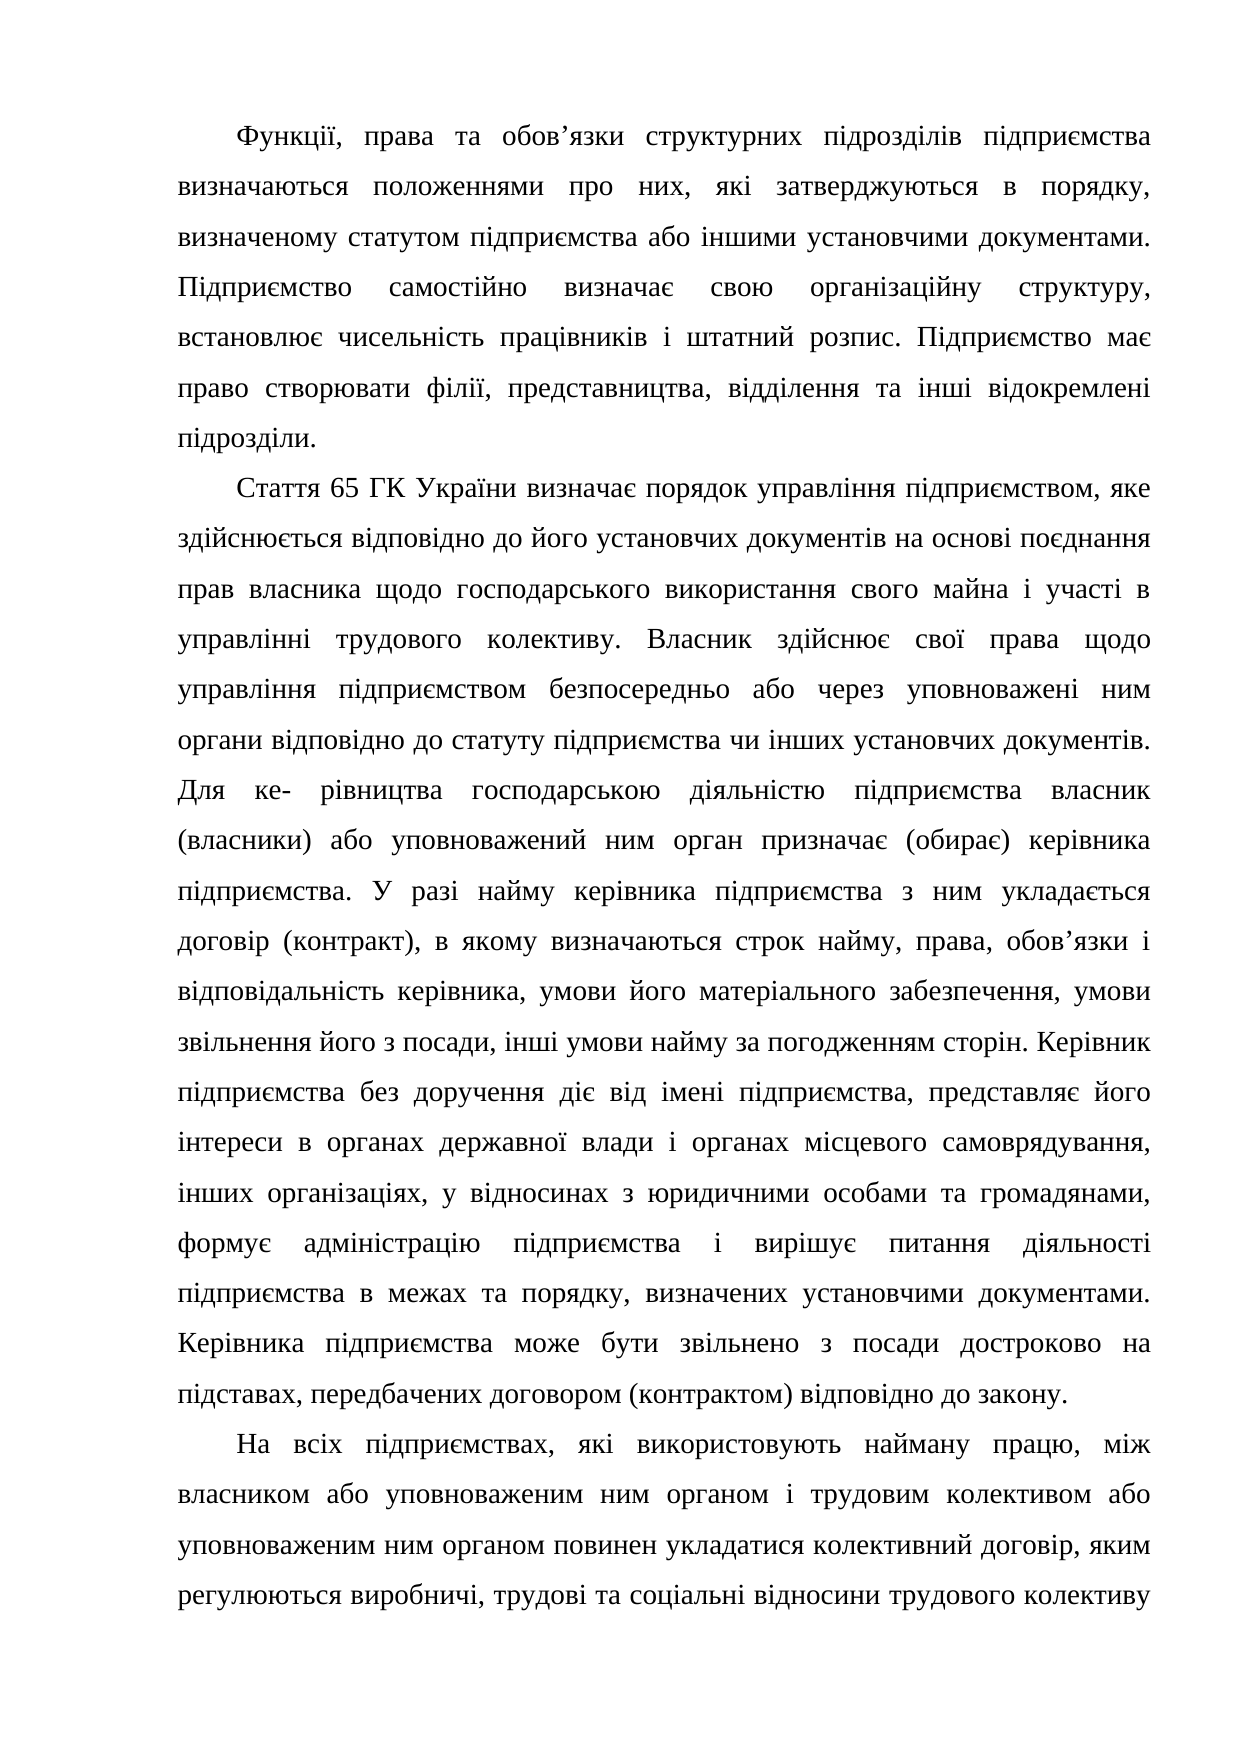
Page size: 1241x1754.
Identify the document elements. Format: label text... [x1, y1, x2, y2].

text Функції, права та обов’язки структурних підрозділів підприємства визначаються положеннями про них, які затверджуються в порядку, визначеному статутом підприємства або іншими установчими документами. Підприємство самостійно визначає свою організаційну структуру, встановлює чисельність працівників і штатний розпис. Підприємство має право створювати філії, представництва, відділення та інші відокремлені підрозділи. [177, 118, 1152, 453]
text Стаття 65 ГК України визначає порядок управління підприємством, яке здійснюється відповідно до його установчих документів на основі поєднання прав власника щодо господарського використання свого майна і участі в управлінні трудового колективу. Власник здійснює свої права щодо управління підприємством безпосередньо або через уповноважені ним органи відповідно до статуту підприємства чи інших установчих документів. Для ке- рівництва господарською діяльністю підприємства власник (власники) або уповноважений ним орган призначає (обирає) керівника підприємства. У разі найму керівника підприємства з ним укладається договір (контракт), в якому визначаються строк найму, права, обов’язки і відповідальність керівника, умови його матеріального забезпечення, умови звільнення його з посади, інші умови найму за погодженням сторін. Керівник підприємства без доручення діє від імені підприємства, представляє його інтереси в органах державної влади і органах місцевого самоврядування, інших організаціях, у відносинах з юридичними особами та громадянами, формує адміністрацію підприємства і вирішує питання діяльності підприємства в межах та порядку, визначених установчими документами. Керівника підприємства може бути звільнено з посади достроково на підставах, передбачених договором (контрактом) відповідно до закону. [177, 470, 1152, 1409]
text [177, 1426, 1152, 1611]
